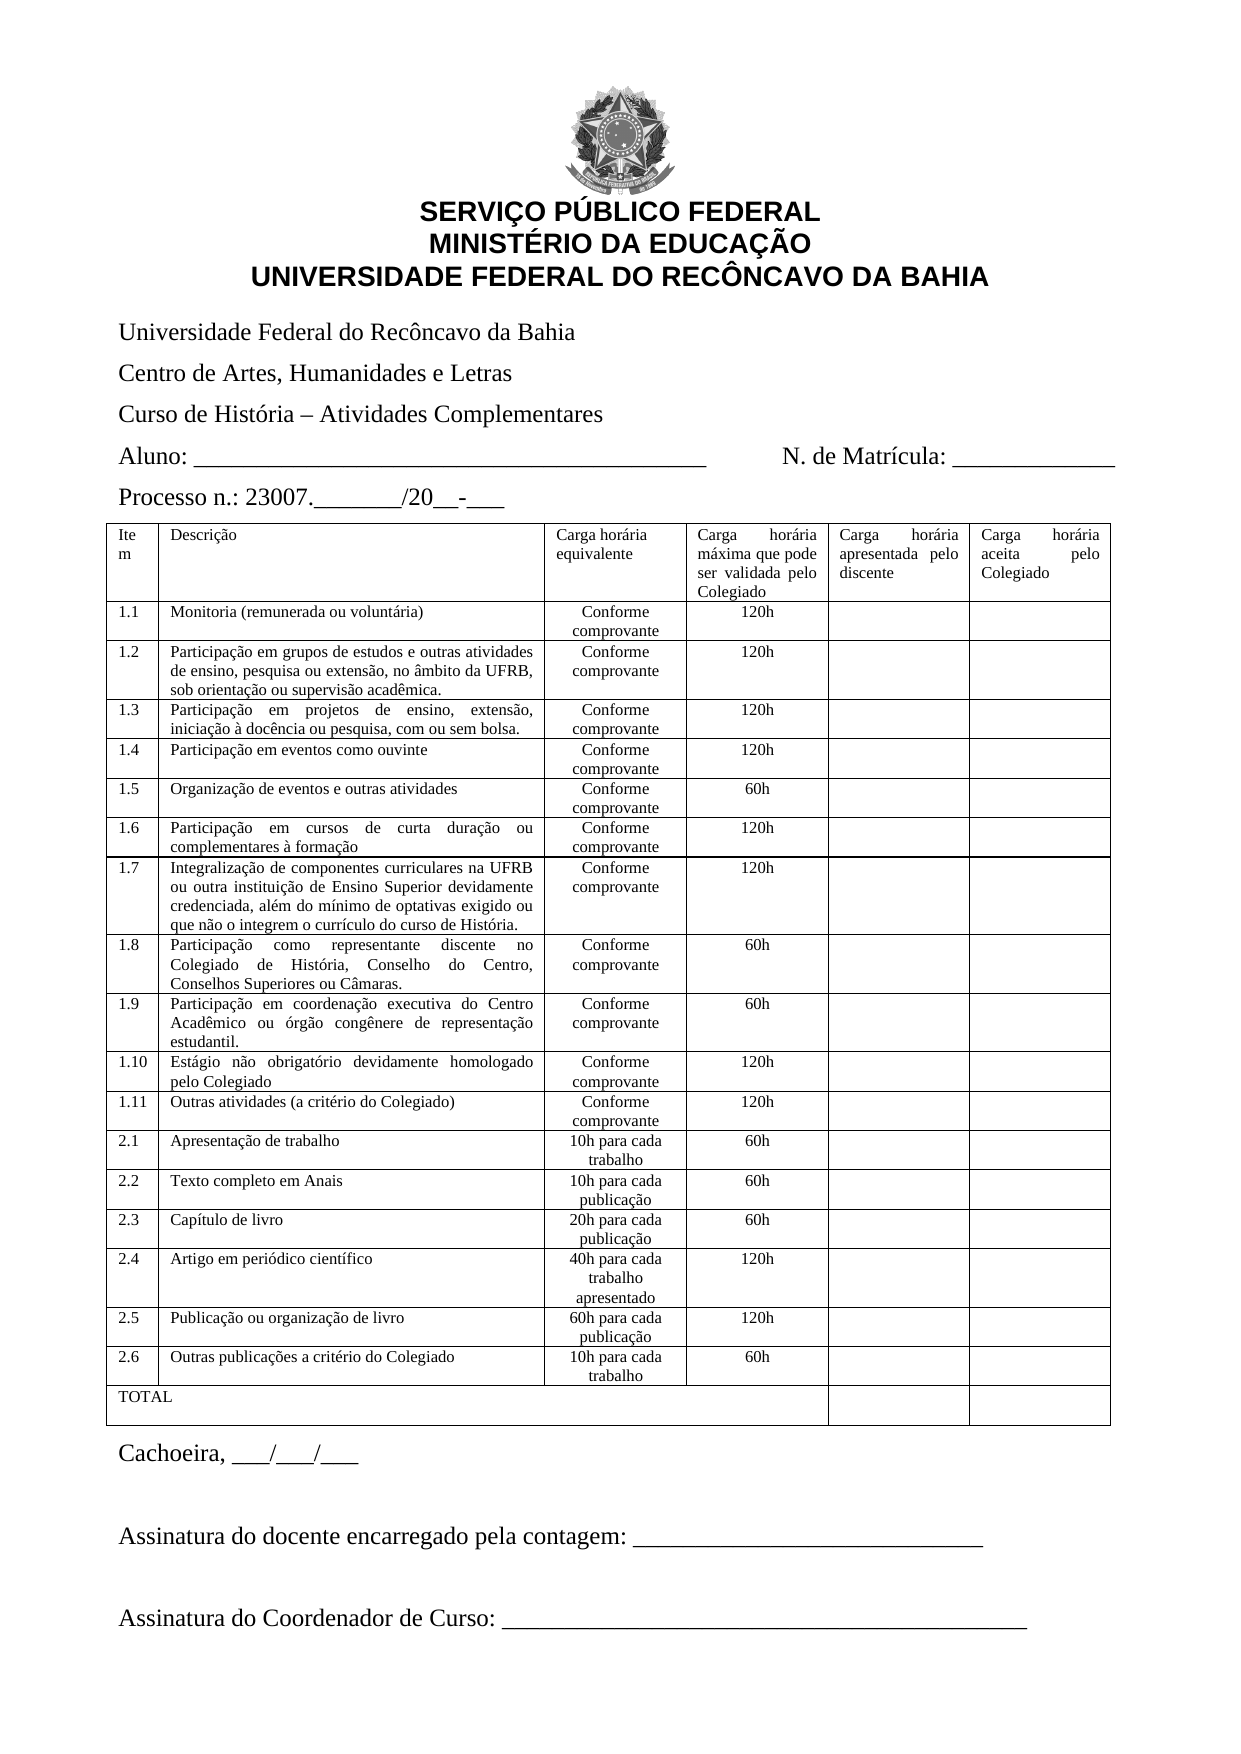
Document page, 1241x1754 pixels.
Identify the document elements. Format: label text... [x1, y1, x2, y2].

table_cell 1.1 [107, 602, 158, 640]
table_cell Conforme comprovante [545, 700, 686, 738]
table_cell Conforme comprovante [545, 994, 686, 1051]
table_cell 2.5 [107, 1308, 158, 1346]
table_cell 40h para cada trabalho apresentado [545, 1249, 686, 1307]
table_cell Participação em coordenação executiva do Centro Acadêmico ou órgão congênere de representação estudantil. [159, 994, 544, 1051]
table_cell [829, 1249, 969, 1307]
picture [565, 86, 675, 195]
table_cell 120h [687, 700, 828, 738]
table_cell 60h [687, 1210, 828, 1248]
table_header Carga horária máxima que pode ser validada pelo Colegiado [687, 524, 828, 601]
table_cell Outras atividades (a critério do Colegiado) [159, 1092, 544, 1130]
table_cell Capítulo de livro [159, 1210, 544, 1248]
table_header Carga horária apresentada pelo discente [829, 524, 969, 601]
table_cell 120h [687, 858, 828, 934]
table_cell Texto completo em Anais [159, 1170, 544, 1209]
table_cell Conforme comprovante [545, 1092, 686, 1130]
table_cell [829, 1308, 969, 1346]
table_cell 60h [687, 1131, 828, 1169]
text Processo n.: 23007._______/20__-___ [118, 482, 1122, 511]
table_cell Conforme comprovante [545, 739, 686, 778]
table_cell [970, 818, 1110, 856]
table_cell 60h [687, 935, 828, 993]
table_cell [829, 935, 969, 993]
text Assinatura do Coordenador de Curso: __________________________________________ [118, 1603, 1122, 1632]
table_cell [970, 1210, 1110, 1248]
table_cell Artigo em periódico científico [159, 1249, 544, 1307]
text Universidade Federal do Recôncavo da Bahia [118, 317, 1122, 346]
table_cell Participação em grupos de estudos e outras atividades de ensino, pesquisa ou extensão, no âmbito da UFRB, sob orientação ou supervisão acadêmica. [159, 641, 544, 699]
table_cell Conforme comprovante [545, 935, 686, 993]
table_header Carga horária aceita pelo Colegiado [970, 524, 1110, 601]
text Assinatura do docente encarregado pela contagem: ____________________________ [118, 1521, 1122, 1549]
table_cell 2.4 [107, 1249, 158, 1307]
table_cell [829, 1386, 969, 1425]
table_cell [970, 1308, 1110, 1346]
table_cell 1.6 [107, 818, 158, 856]
table_cell 120h [687, 739, 828, 778]
table_cell [970, 700, 1110, 738]
table_cell [829, 779, 969, 817]
table_cell [829, 1347, 969, 1385]
table_cell 120h [687, 602, 828, 640]
table_cell [829, 700, 969, 738]
table_cell Conforme comprovante [545, 641, 686, 699]
table_cell [970, 1170, 1110, 1209]
table_cell Participação em projetos de ensino, extensão, iniciação à docência ou pesquisa, com ou sem bolsa. [159, 700, 544, 738]
table_cell Estágio não obrigatório devidamente homologado pelo Colegiado [159, 1052, 544, 1091]
table_cell 120h [687, 1092, 828, 1130]
table_cell Participação em cursos de curta duração ou complementares à formação [159, 818, 544, 856]
table_cell [970, 858, 1110, 934]
table_cell 1.10 [107, 1052, 158, 1091]
table_cell [829, 1210, 969, 1248]
table_cell 120h [687, 1249, 828, 1307]
table_cell 10h para cada trabalho [545, 1347, 686, 1385]
table_cell Monitoria (remunerada ou voluntária) [159, 602, 544, 640]
table_cell [970, 1092, 1110, 1130]
table_cell 60h [687, 994, 828, 1051]
table_cell 1.2 [107, 641, 158, 699]
table_cell [829, 858, 969, 934]
table_cell 120h [687, 641, 828, 699]
table_cell Participação como representante discente no Colegiado de História, Conselho do Centro, Conselhos Superiores ou Câmaras. [159, 935, 544, 993]
table_cell Conforme comprovante [545, 602, 686, 640]
table_cell 60h [687, 1170, 828, 1209]
table_cell [970, 1386, 1110, 1425]
table_cell Conforme comprovante [545, 858, 686, 934]
table_cell [829, 1131, 969, 1169]
table_cell 1.3 [107, 700, 158, 738]
table_cell Conforme comprovante [545, 818, 686, 856]
table_cell 1.5 [107, 779, 158, 817]
table_cell [970, 1347, 1110, 1385]
table_cell [829, 602, 969, 640]
table_cell [829, 641, 969, 699]
table_header Carga horária equivalente [545, 524, 686, 601]
table_cell 2.6 [107, 1347, 158, 1385]
table_cell 1.8 [107, 935, 158, 993]
table_cell [829, 739, 969, 778]
table_cell 10h para cada trabalho [545, 1131, 686, 1169]
table_cell [970, 1131, 1110, 1169]
table_cell [970, 739, 1110, 778]
table_cell [829, 818, 969, 856]
table_cell [829, 1170, 969, 1209]
table_cell [970, 1052, 1110, 1091]
table_cell [829, 1092, 969, 1130]
table_cell Conforme comprovante [545, 779, 686, 817]
table_cell 60h [687, 779, 828, 817]
table_cell Organização de eventos e outras atividades [159, 779, 544, 817]
table_cell Conforme comprovante [545, 1052, 686, 1091]
table_cell [829, 1052, 969, 1091]
table_cell 20h para cada publicação [545, 1210, 686, 1248]
table_cell Apresentação de trabalho [159, 1131, 544, 1169]
table_cell 1.9 [107, 994, 158, 1051]
table_cell [970, 935, 1110, 993]
text Curso de História – Atividades Complementares [118, 399, 1122, 428]
table_cell 1.11 [107, 1092, 158, 1130]
table_cell [970, 641, 1110, 699]
table_header Descrição [159, 524, 544, 601]
table_cell Publicação ou organização de livro [159, 1308, 544, 1346]
table_cell [970, 1249, 1110, 1307]
table_cell 2.1 [107, 1131, 158, 1169]
table_cell TOTAL [107, 1386, 828, 1425]
table_cell Participação em eventos como ouvinte [159, 739, 544, 778]
table_cell 2.2 [107, 1170, 158, 1209]
table_cell 1.7 [107, 858, 158, 934]
table_cell 60h [687, 1347, 828, 1385]
table_header Item [107, 524, 158, 601]
table_cell Outras publicações a critério do Colegiado [159, 1347, 544, 1385]
table_cell 10h para cada publicação [545, 1170, 686, 1209]
table_cell Integralização de componentes curriculares na UFRB ou outra instituição de Ensino Superior devidamente credenciada, além do mínimo de optativas exigido ou que não o integrem o currículo do curso de História. [159, 858, 544, 934]
text Cachoeira, ___/___/___ [118, 1438, 1122, 1467]
table_cell 120h [687, 1308, 828, 1346]
table_cell 2.3 [107, 1210, 158, 1248]
table_cell 120h [687, 818, 828, 856]
table_cell 120h [687, 1052, 828, 1091]
table_cell 60h para cada publicação [545, 1308, 686, 1346]
text Aluno: _________________________________________ N. de Matrícula: _____________ [118, 441, 1122, 469]
table_cell [970, 779, 1110, 817]
table_cell 1.4 [107, 739, 158, 778]
table_cell [970, 602, 1110, 640]
text Centro de Artes, Humanidades e Letras [118, 358, 1122, 387]
table_cell [829, 994, 969, 1051]
table_cell [970, 994, 1110, 1051]
